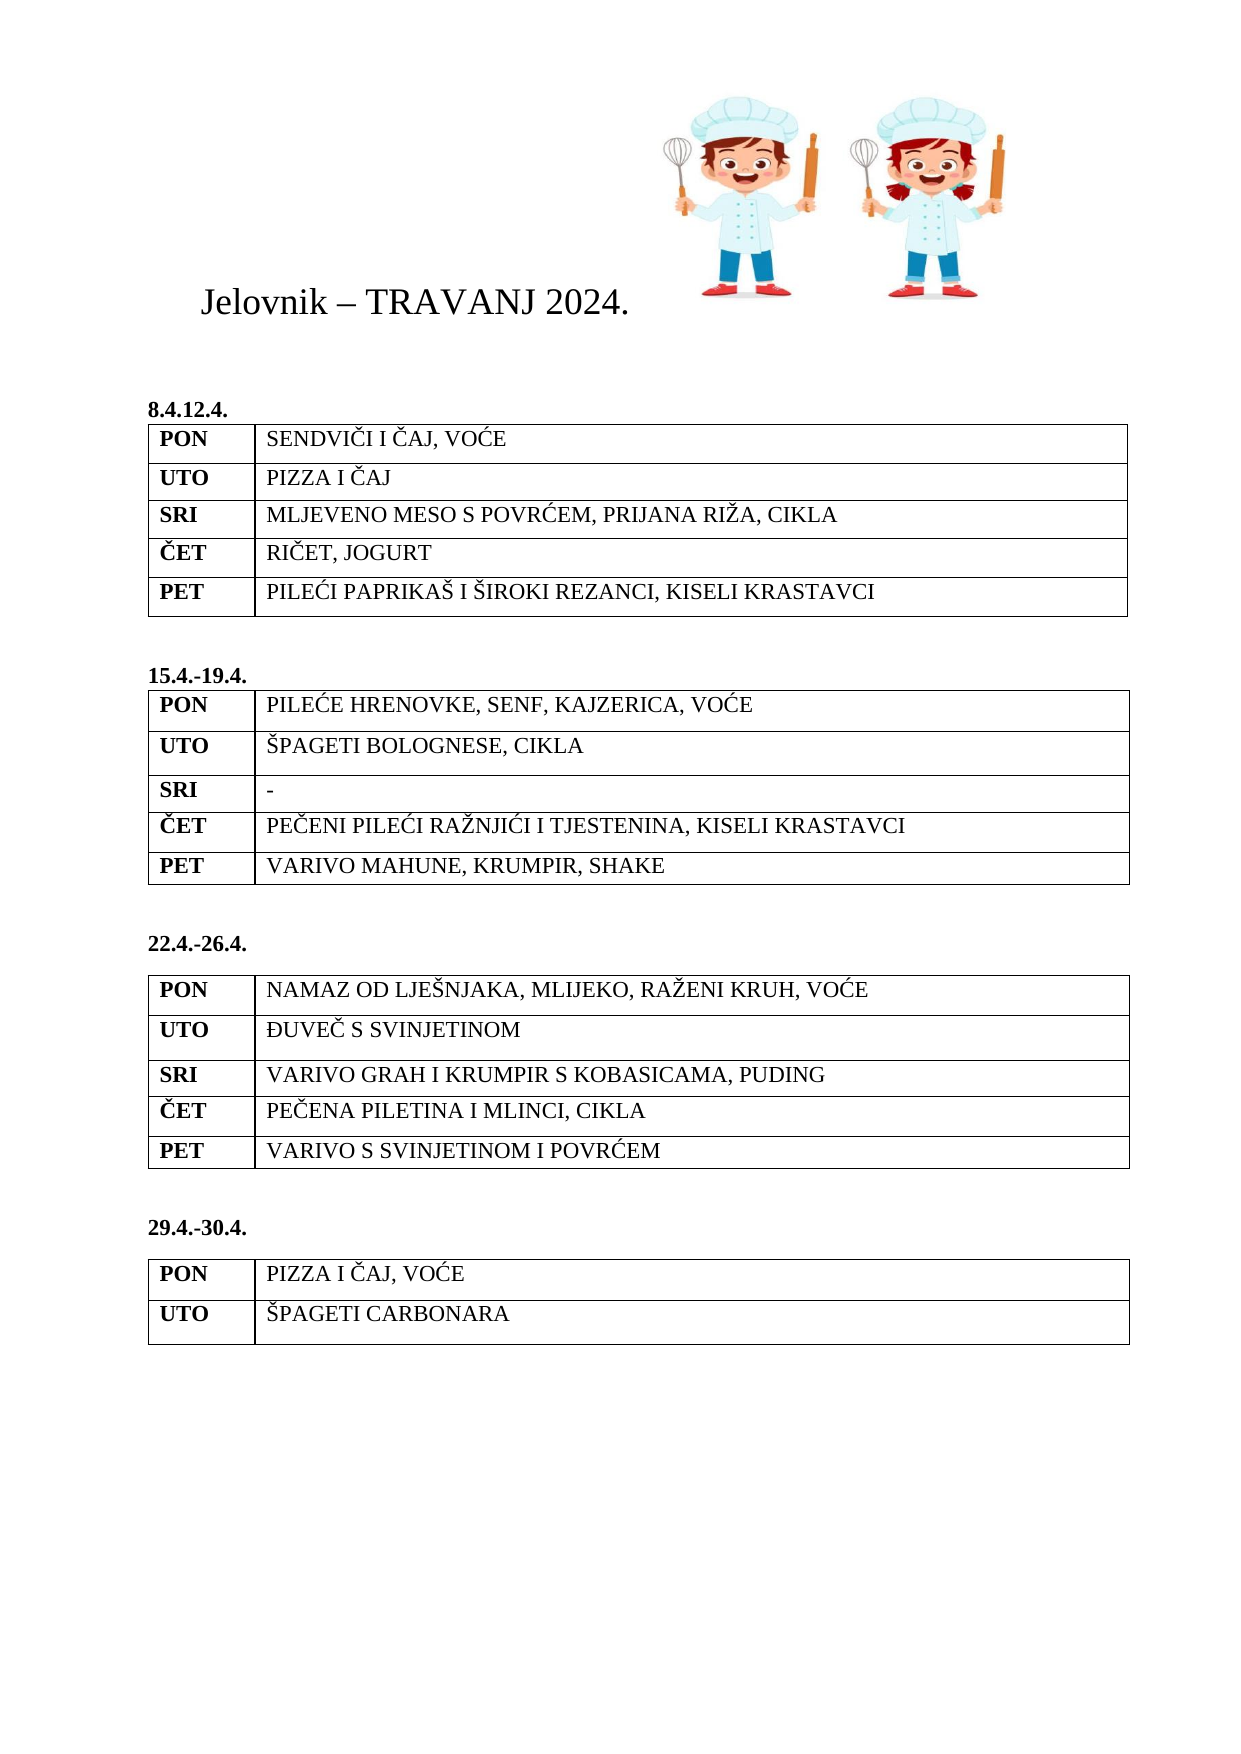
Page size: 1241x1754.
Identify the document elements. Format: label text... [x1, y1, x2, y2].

table_header PON [149, 1260, 254, 1299]
table_cell ŠPAGETI BOLOGNESE, CIKLA [256, 732, 1129, 775]
table_cell - [256, 776, 1129, 812]
table_header PON [149, 976, 254, 1015]
picture [635, 73, 1040, 315]
table_cell SRI [149, 1061, 254, 1096]
table_cell PET [149, 578, 254, 616]
table_cell PET [149, 853, 254, 883]
table_cell UTO [149, 1301, 254, 1344]
table_cell PEČENA PILETINA I MLINCI, CIKLA [256, 1097, 1129, 1136]
table_cell UTO [149, 732, 254, 775]
table_header PON [149, 425, 254, 463]
table_cell ŠPAGETI CARBONARA [256, 1301, 1129, 1344]
text 22.4.-26.4. [148, 929, 1093, 956]
table_cell PIZZA I ČAJ [256, 464, 1127, 499]
table_cell VARIVO S SVINJETINOM I POVRĆEM [256, 1137, 1129, 1168]
table_cell RIČET, JOGURT [256, 539, 1127, 577]
table_cell ČET [149, 813, 254, 852]
table_cell PEČENI PILEĆI RAŽNJIĆI I TJESTENINA, KISELI KRASTAVCI [256, 813, 1129, 852]
table_header PON [149, 691, 254, 731]
table_cell ČET [149, 539, 254, 577]
table_cell UTO [149, 1016, 254, 1059]
text 29.4.-30.4. [148, 1214, 1093, 1240]
table_header NAMAZ OD LJEŠNJAKA, MLIJEKO, RAŽENI KRUH, VOĆE [256, 976, 1129, 1015]
table_cell ČET [149, 1097, 254, 1136]
table_cell PET [149, 1137, 254, 1168]
text 8.4.12.4. [148, 396, 1093, 422]
table_cell ĐUVEČ S SVINJETINOM [256, 1016, 1129, 1059]
table_cell VARIVO MAHUNE, KRUMPIR, SHAKE [256, 853, 1129, 883]
text 15.4.-19.4. [148, 662, 1093, 688]
table_header PIZZA I ČAJ, VOĆE [256, 1260, 1129, 1299]
table_cell UTO [149, 464, 254, 499]
table_cell VARIVO GRAH I KRUMPIR S KOBASICAMA, PUDING [256, 1061, 1129, 1096]
table_header SENDVIČI I ČAJ, VOĆE [256, 425, 1127, 463]
table_header PILEĆE HRENOVKE, SENF, KAJZERICA, VOĆE [256, 691, 1129, 731]
table_cell MLJEVENO MESO S POVRĆEM, PRIJANA RIŽA, CIKLA [256, 501, 1127, 538]
table_cell SRI [149, 501, 254, 538]
table_cell PILEĆI PAPRIKAŠ I ŠIROKI REZANCI, KISELI KRASTAVCI [256, 578, 1127, 616]
table_cell SRI [149, 776, 254, 812]
